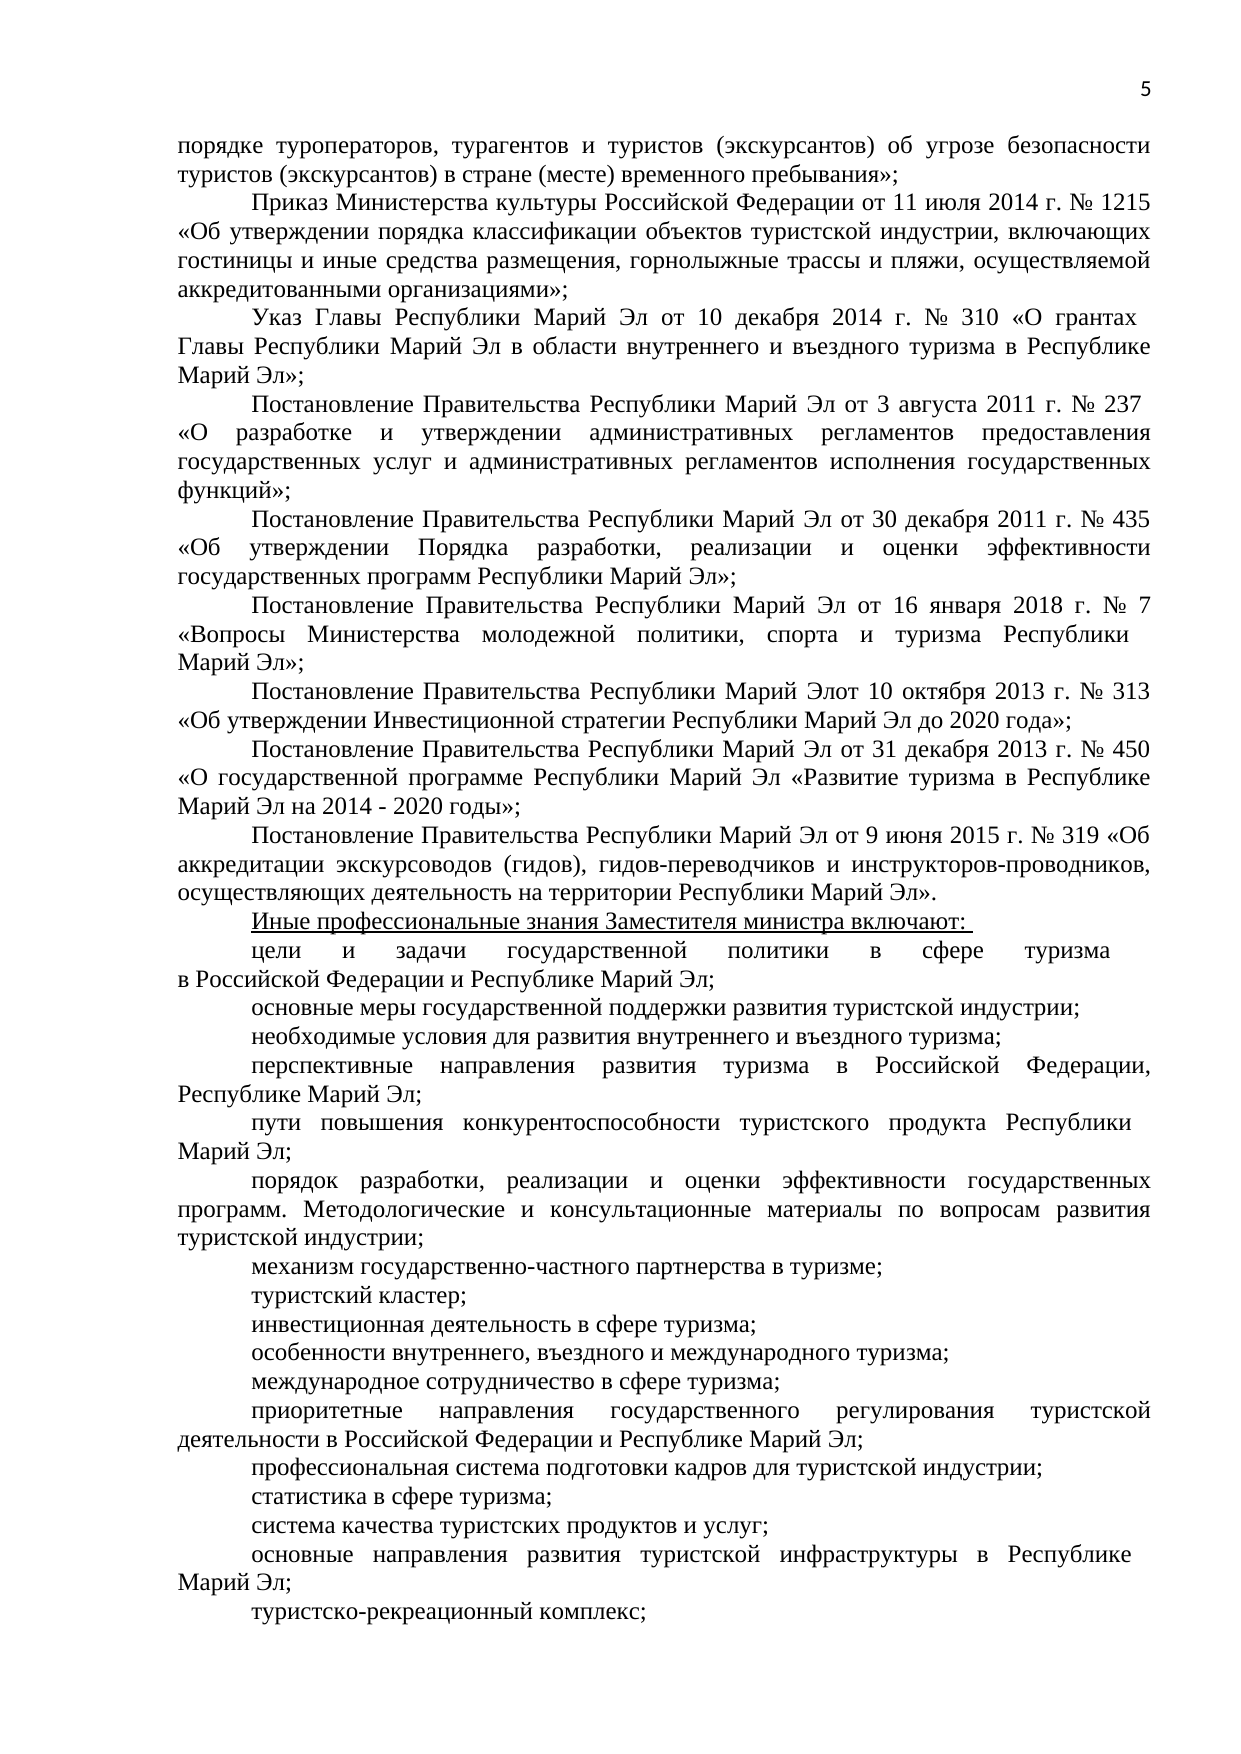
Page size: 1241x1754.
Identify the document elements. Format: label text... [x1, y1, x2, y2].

text перспективные направления развития туризма в Российской Федерации, Республике Марий Эл; [177, 1050, 1152, 1107]
text международное сотрудничество в сфере туризма; [177, 1366, 1152, 1395]
text Постановление Правительства Республики Марий Эл от 30 декабря 2011 г. № 435 «Об утверждении Порядка разработки, реализации и оценки эффективности государственных программ Республики Марий Эл»; [177, 504, 1152, 590]
text Постановление Правительства Республики Марий Элот 10 октября 2013 г. № 313 «Об утверждении Инвестиционной стратегии Республики Марий Эл до 2020 года»; [177, 676, 1152, 734]
text особенности внутреннего, въездного и международного туризма; [177, 1337, 1152, 1366]
text профессиональная система подготовки кадров для туристской индустрии; [177, 1452, 1152, 1481]
text туристский кластер; [177, 1280, 1152, 1309]
text Постановление Правительства Республики Марий Эл от 16 января 2018 г. № 7 «Вопросы Министерства молодежной политики, спорта и туризма Республики Марий Эл»; [177, 590, 1152, 676]
text Приказ Министерства культуры Российской Федерации от 11 июля 2014 г. № 1215 «Об утверждении порядка классификации объектов туристской индустрии, включающих гостиницы и иные средства размещения, горнолыжные трассы и пляжи, осуществляемой аккредитованными организациями»; [177, 187, 1152, 302]
text инвестиционная деятельность в сфере туризма; [177, 1309, 1152, 1337]
text цели и задачи государственной политики в сфере туризма в Российской Федерации и Республике Марий Эл; [177, 935, 1152, 992]
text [177, 130, 1152, 187]
text статистика в сфере туризма; [177, 1481, 1152, 1510]
text Постановление Правительства Республики Марий Эл от 3 августа 2011 г. № 237 «О разработке и утверждении административных регламентов предоставления государственных услуг и административных регламентов исполнения государственных функций»; [177, 389, 1152, 504]
text Постановление Правительства Республики Марий Эл от 9 июня 2015 г. № 319 «Об аккредитации экскурсоводов (гидов), гидов-переводчиков и инструкторов-проводников, осуществляющих деятельность на территории Республики Марий Эл». [177, 820, 1152, 906]
text основные направления развития туристской инфраструктуры в Республике Марий Эл; [177, 1539, 1152, 1596]
text пути повышения конкурентоспособности туристского продукта Республики Марий Эл; [177, 1107, 1152, 1165]
text Иные профессиональные знания Заместителя министра включают: [177, 906, 1152, 935]
text Постановление Правительства Республики Марий Эл от 31 декабря 2013 г. № 450 «О государственной программе Республики Марий Эл «Развитие туризма в Республике Марий Эл на 2014 - 2020 годы»; [177, 734, 1152, 820]
text основные меры государственной поддержки развития туристской индустрии; [177, 992, 1152, 1021]
text механизм государственно-частного партнерства в туризме; [177, 1251, 1152, 1280]
text туристско-рекреационный комплекс; [177, 1596, 1152, 1625]
text порядок разработки, реализации и оценки эффективности государственных программ. Методологические и консультационные материалы по вопросам развития туристской индустрии; [177, 1165, 1152, 1251]
text система качества туристских продуктов и услуг; [177, 1510, 1152, 1539]
text приоритетные направления государственного регулирования туристской деятельности в Российской Федерации и Республике Марий Эл; [177, 1395, 1152, 1452]
text Указ Главы Республики Марий Эл от 10 декабря 2014 г. № 310 «О грантах Главы Республики Марий Эл в области внутреннего и въездного туризма в Республике Марий Эл»; [177, 302, 1152, 389]
text необходимые условия для развития внутреннего и въездного туризма; [177, 1021, 1152, 1050]
